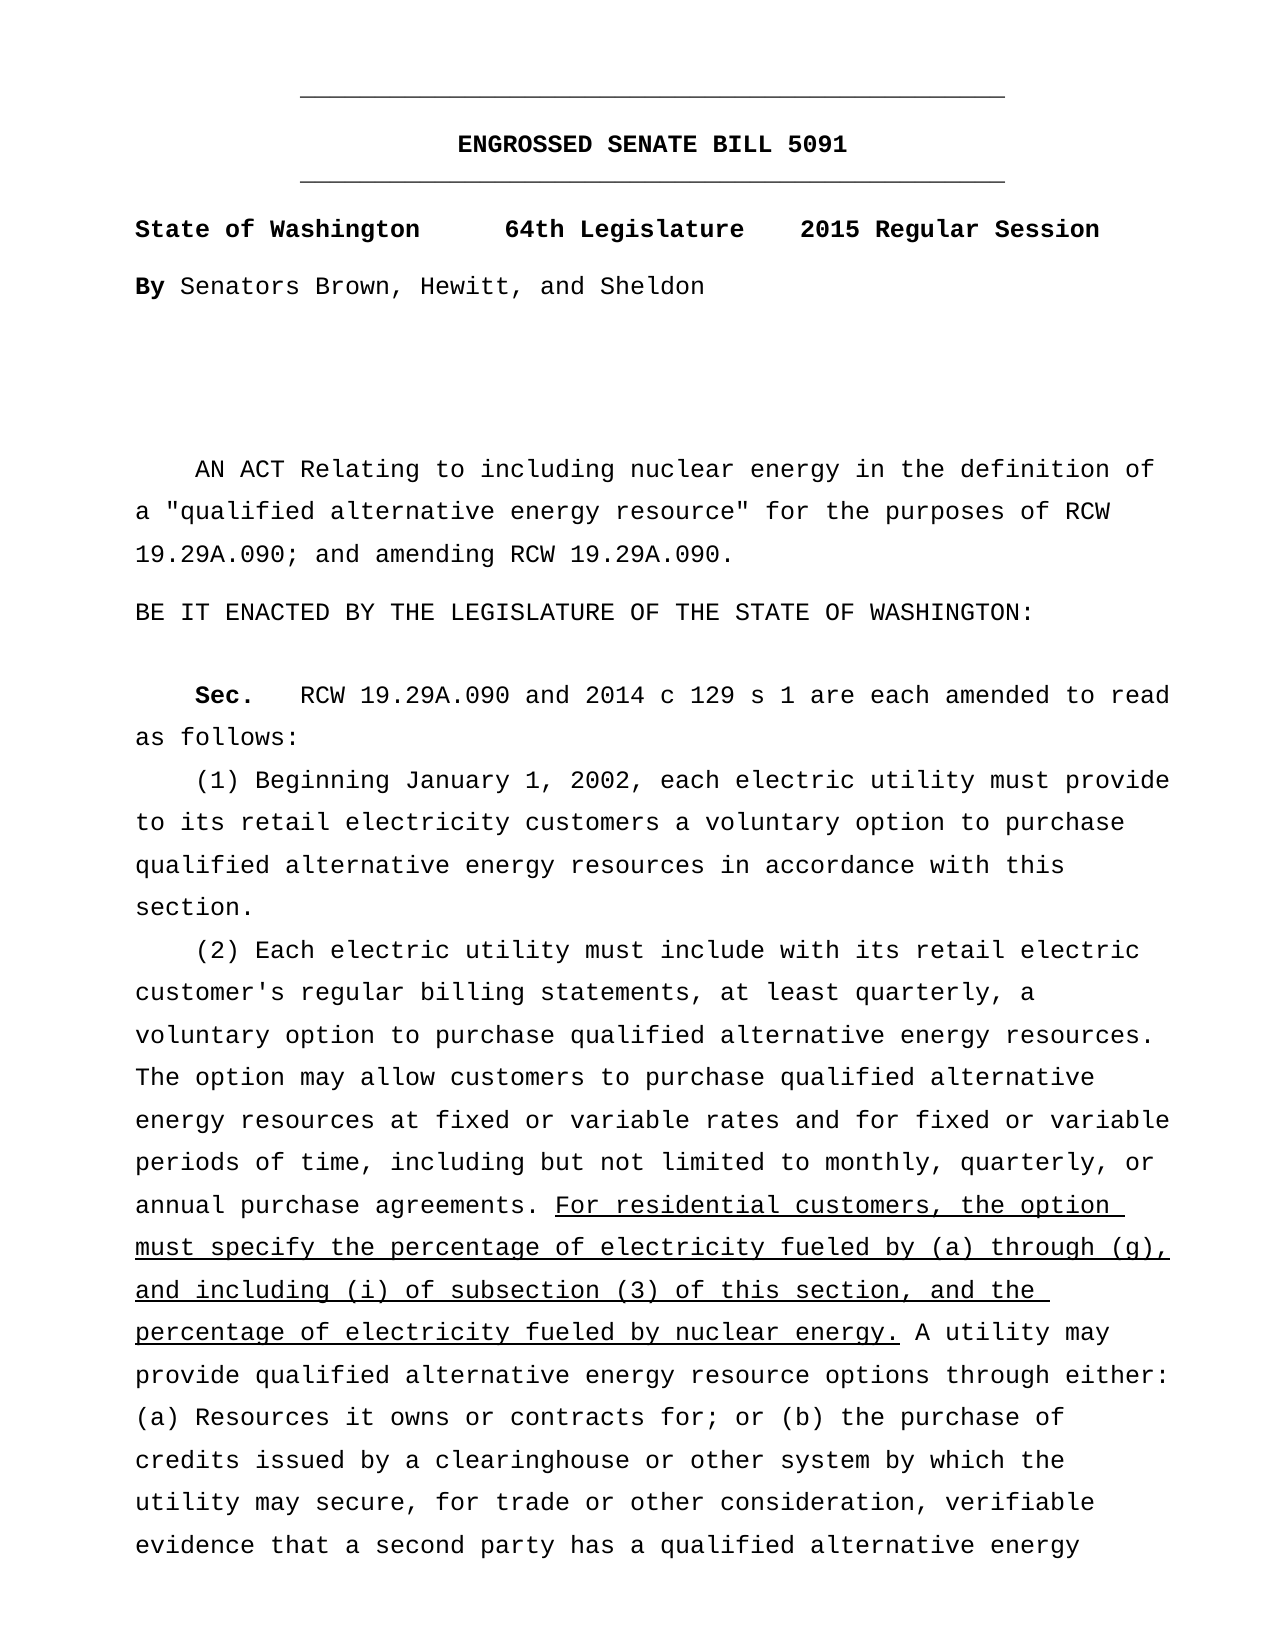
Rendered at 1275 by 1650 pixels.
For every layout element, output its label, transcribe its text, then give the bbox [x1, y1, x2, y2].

text _______________________________________________ [135, 160, 1170, 188]
text ENGROSSED SENATE BILL 5091 [135, 132, 1170, 160]
text By Senators Brown, Hewitt, and Sheldon [135, 273, 1170, 302]
text (1) Beginning January 1, 2002, each electric utility must provide to its retail electricity customers a voluntary option to purchase qualified alternative energy resources in accordance with this section. [135, 754, 1170, 924]
text AN ACT Relating to including nuclear energy in the definition of a "qualified alternative energy resource" for the purposes of RCW 19.29A.090; and amending RCW 19.29A.090. [135, 443, 1170, 571]
text State of Washington 64th Legislature 2015 Regular Session [135, 217, 1170, 245]
text _______________________________________________ [135, 75, 1170, 103]
text BE IT ENACTED BY THE LEGISLATURE OF THE STATE OF WASHINGTON: [135, 599, 1170, 627]
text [135, 1260, 1170, 1562]
text Sec. RCW 19.29A.090 and 2014 c 129 s 1 are each amended to read as follows: [135, 669, 1170, 754]
